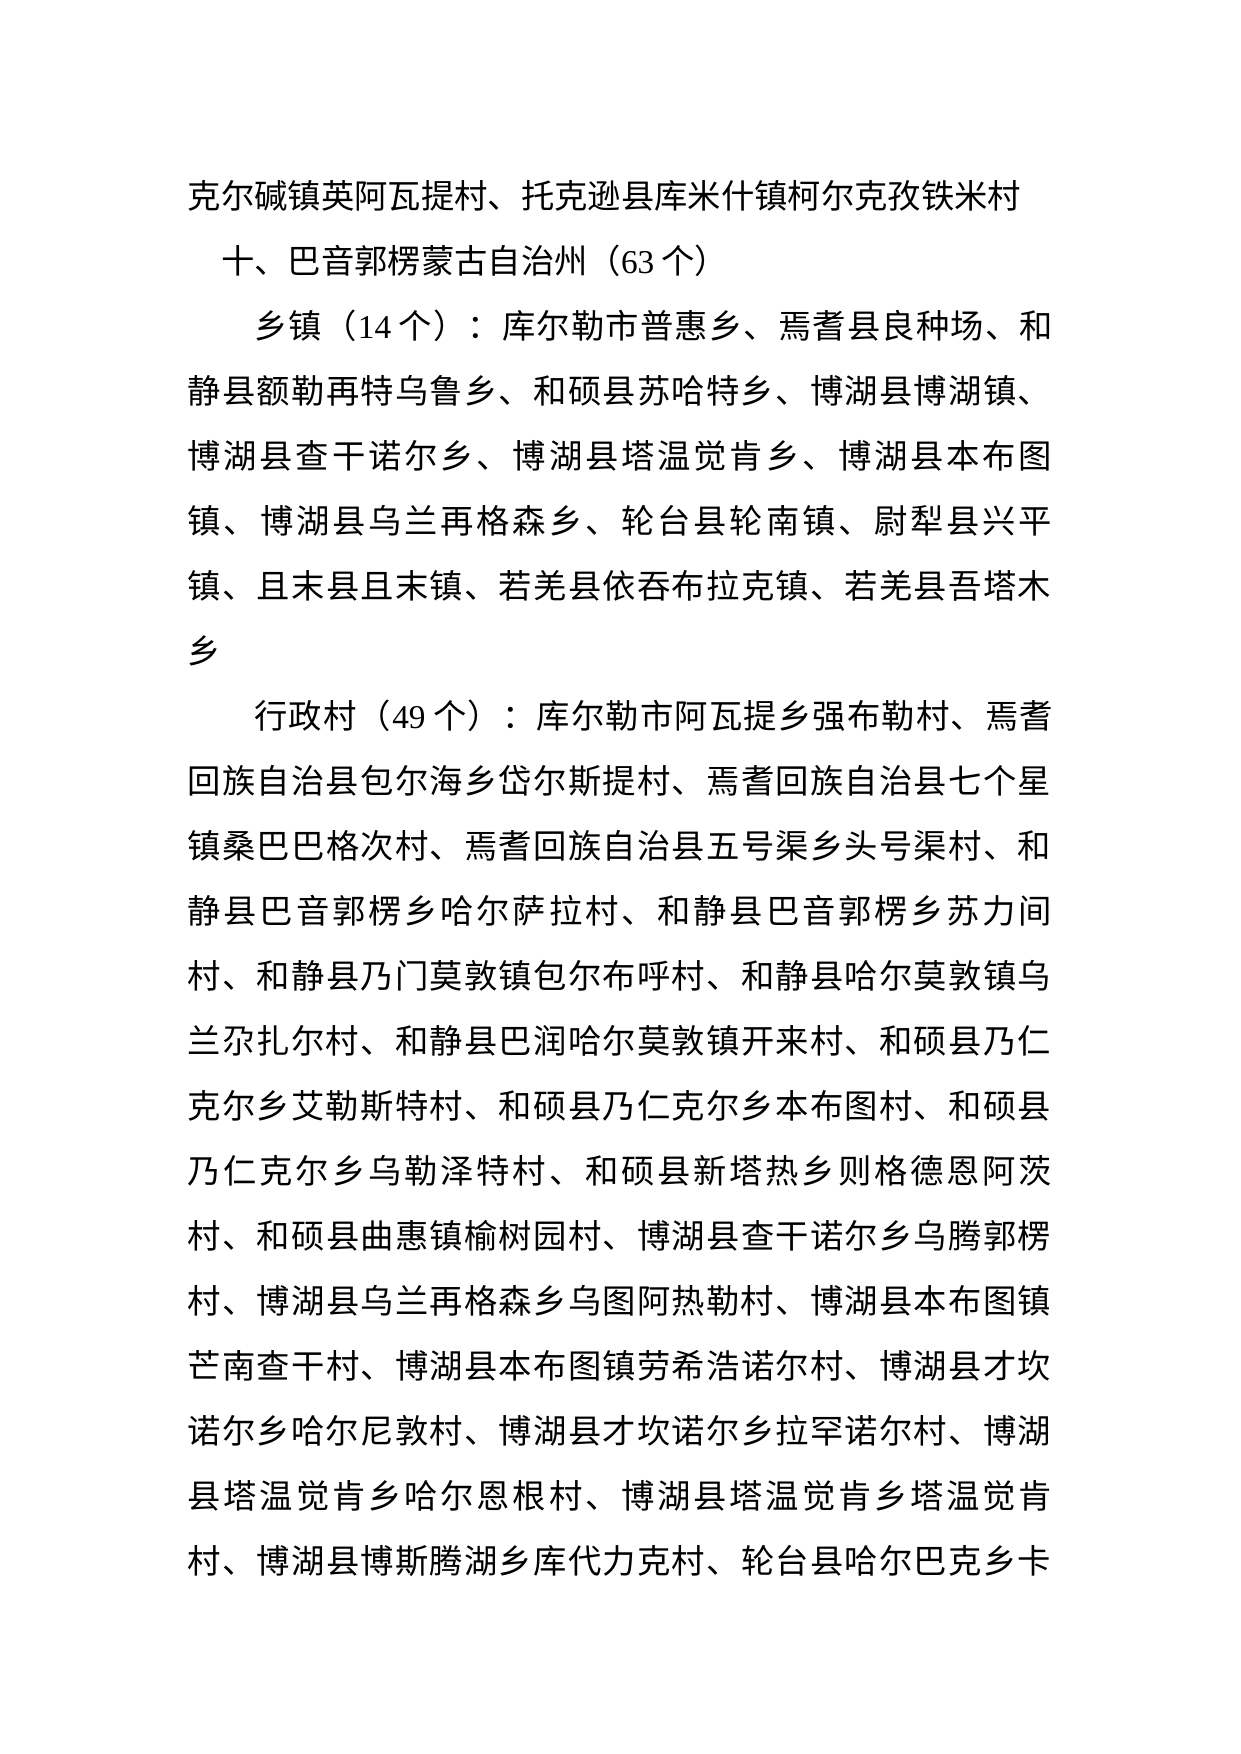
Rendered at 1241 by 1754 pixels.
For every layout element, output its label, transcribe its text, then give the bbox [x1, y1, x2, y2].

subtitle 十、巴音郭楞蒙古自治州（63个） [187, 227, 1053, 292]
text 乡镇（14个）：库尔勒市普惠乡、焉耆县良种场、和静县额勒再特乌鲁乡、和硕县苏哈特乡、博湖县博湖镇、博湖县查干诺尔乡、博湖县塔温觉肯乡、博湖县本布图镇、博湖县乌兰再格森乡、轮台县轮南镇、尉犁县兴平镇、且末县且末镇、若羌县依吞布拉克镇、若羌县吾塔木乡 [187, 292, 1053, 682]
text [187, 162, 1053, 227]
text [187, 682, 1053, 1592]
